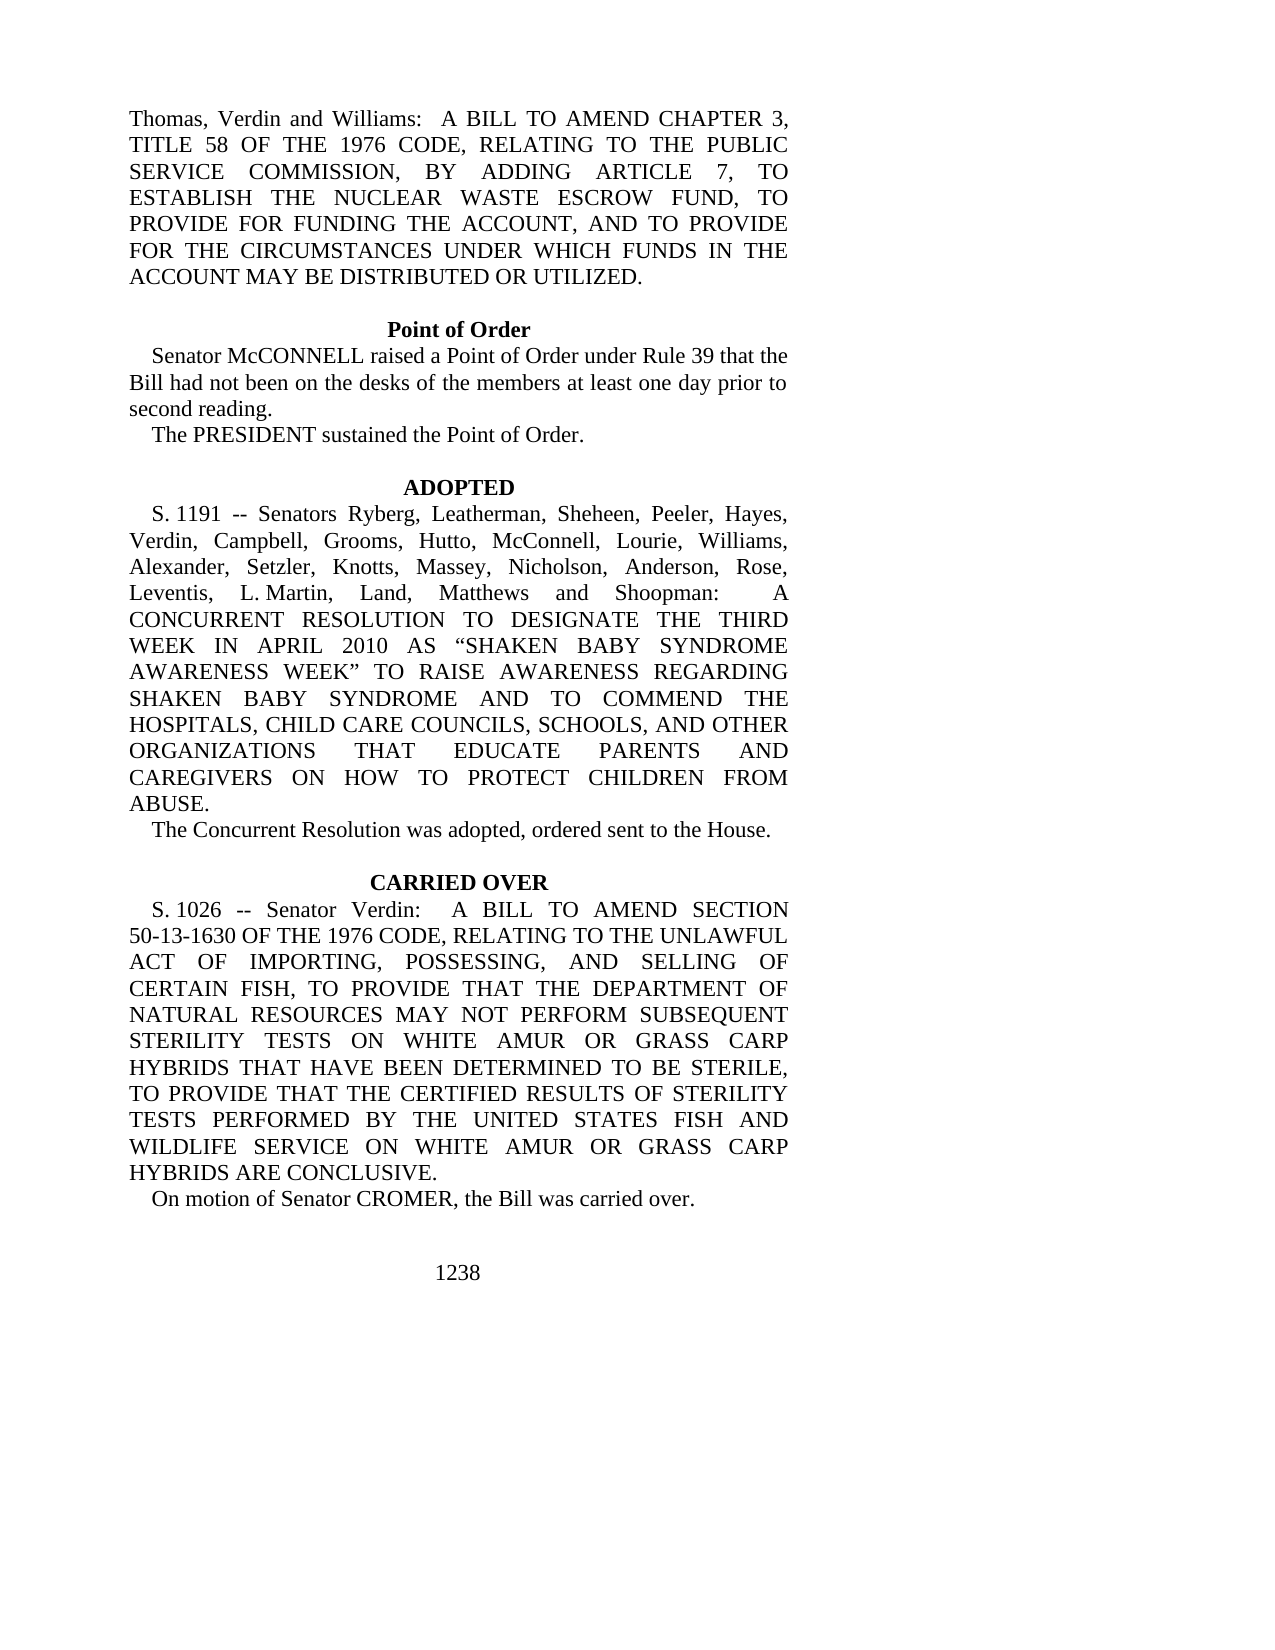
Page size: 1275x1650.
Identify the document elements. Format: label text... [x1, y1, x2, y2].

text The PRESIDENT sustained the Point of Order. [129, 421, 789, 448]
text ADOPTED [129, 474, 789, 500]
text Senator McCONNELL raised a Point of Order under Rule 39 that the Bill had not been on the desks of the members at least one day prior to second reading. [129, 342, 789, 421]
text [129, 105, 789, 289]
text Point of Order [129, 316, 789, 342]
text On motion of Senator CROMER, the Bill was carried over. [129, 1186, 789, 1212]
text CARRIED OVER [129, 869, 789, 896]
text S. 1026 -- Senator Verdin: A BILL TO AMEND SECTION 50-13-1630 OF THE 1976 CODE, RELATING TO THE UNLAWFUL ACT OF IMPORTING, POSSESSING, AND SELLING OF CERTAIN FISH, TO PROVIDE THAT THE DEPARTMENT OF NATURAL RESOURCES MAY NOT PERFORM SUBSEQUENT STERILITY TESTS ON WHITE AMUR OR GRASS CARP HYBRIDS THAT HAVE BEEN DETERMINED TO BE STERILE, TO PROVIDE THAT THE CERTIFIED RESULTS OF STERILITY TESTS PERFORMED BY THE UNITED STATES FISH AND WILDLIFE SERVICE ON WHITE AMUR OR GRASS CARP HYBRIDS ARE CONCLUSIVE. [129, 896, 789, 1186]
text The Concurrent Resolution was adopted, ordered sent to the House. [129, 817, 789, 843]
text S. 1191 -- Senators Ryberg, Leatherman, Sheheen, Peeler, Hayes, Verdin, Campbell, Grooms, Hutto, McConnell, Lourie, Williams, Alexander, Setzler, Knotts, Massey, Nicholson, Anderson, Rose, Leventis, L. Martin, Land, Matthews and Shoopman: A CONCURRENT RESOLUTION TO DESIGNATE THE THIRD WEEK IN APRIL 2010 AS “SHAKEN BABY SYNDROME AWARENESS WEEK” TO RAISE AWARENESS REGARDING SHAKEN BABY SYNDROME AND TO COMMEND THE HOSPITALS, CHILD CARE COUNCILS, SCHOOLS, AND OTHER ORGANIZATIONS THAT EDUCATE PARENTS AND CAREGIVERS ON HOW TO PROTECT CHILDREN FROM ABUSE. [129, 500, 789, 817]
